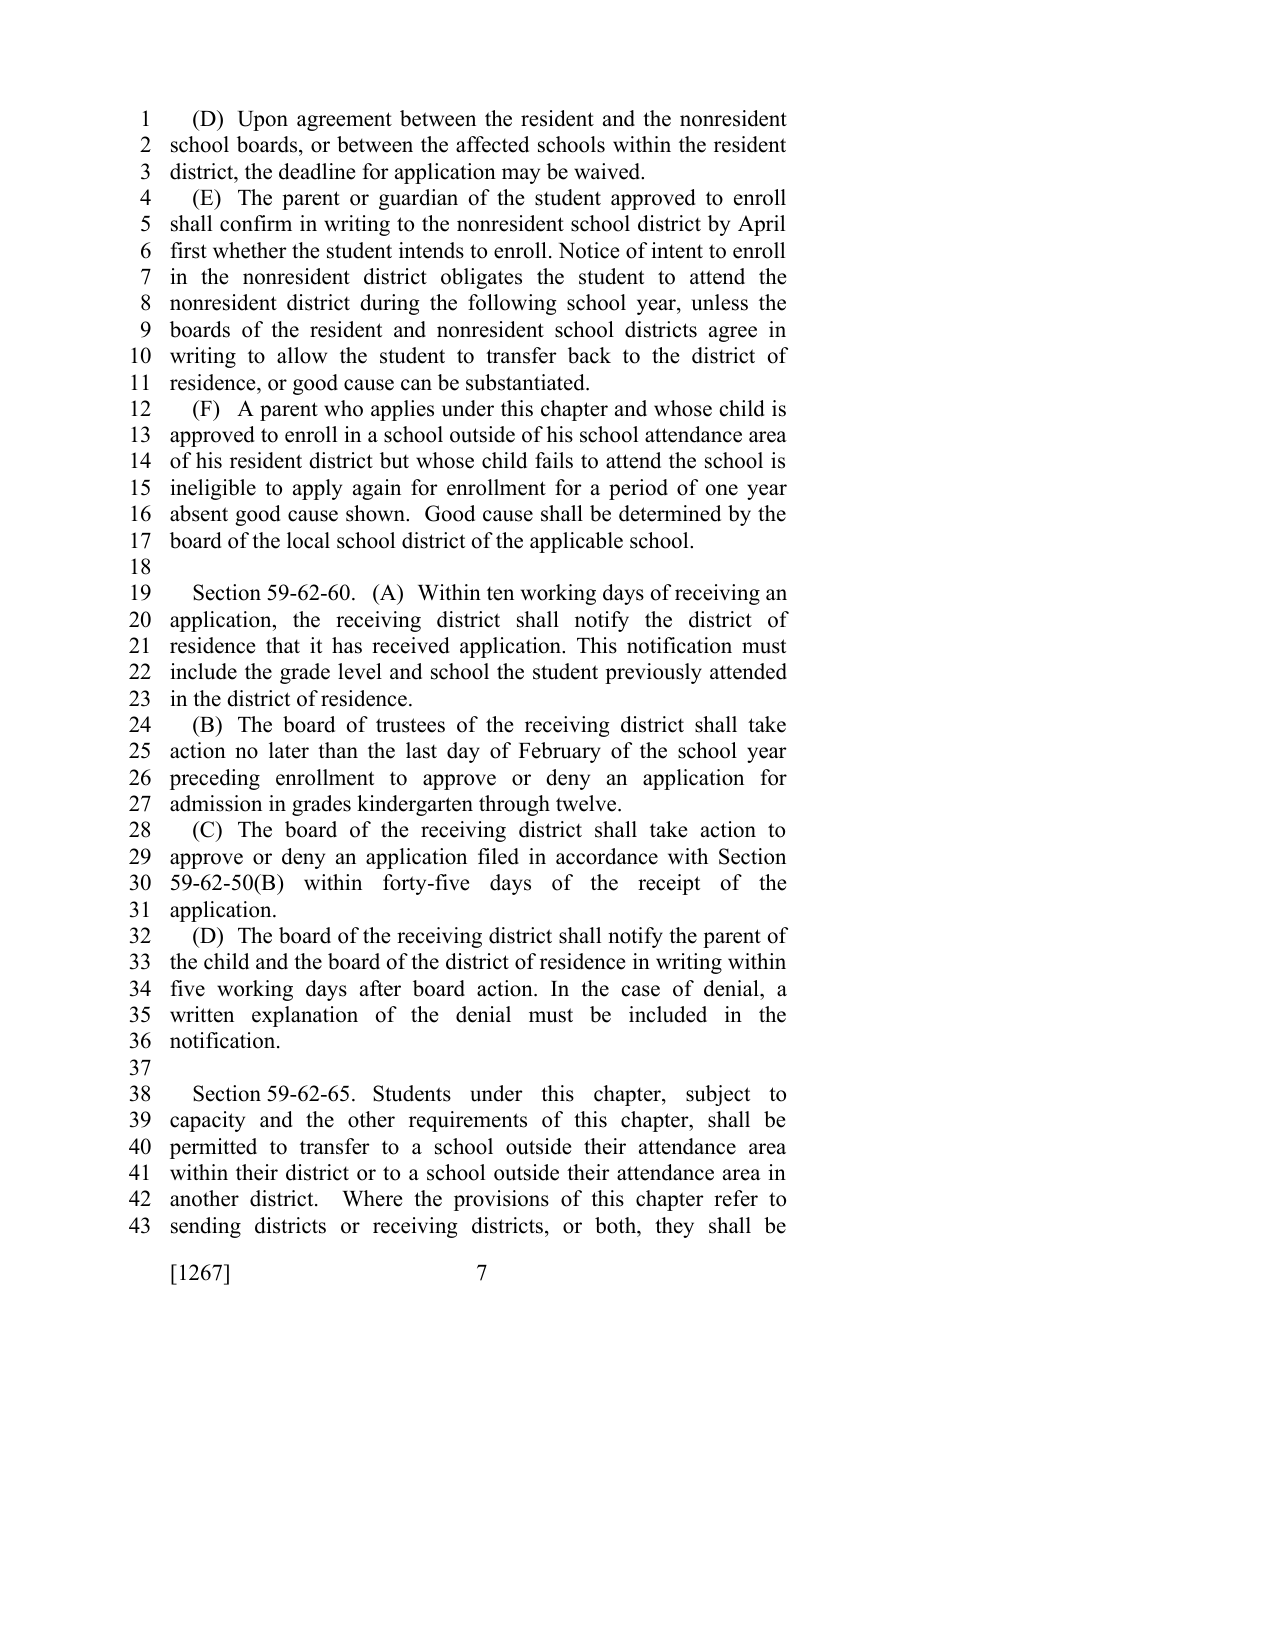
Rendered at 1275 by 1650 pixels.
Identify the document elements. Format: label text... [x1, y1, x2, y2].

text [169, 1080, 787, 1238]
text (C) The board of the receiving district shall take action to approve or deny an application filed in accordance with Section 59-62-50(B) within forty-five days of the receipt of the application. [169, 817, 787, 922]
text (B) The board of trustees of the receiving district shall take action no later than the last day of February of the school year preceding enrollment to approve or deny an application for admission in grades kindergarten through twelve. [169, 711, 787, 817]
text Section 59-62-60. (A) Within ten working days of receiving an application, the receiving district shall notify the district of residence that it has received application. This notification must include the grade level and school the student previously attended in the district of residence. [169, 579, 787, 711]
text (D) The board of the receiving district shall notify the parent of the child and the board of the district of residence in writing within five working days after board action. In the case of denial, a written explanation of the denial must be included in the notification. [169, 922, 787, 1054]
text (E) The parent or guardian of the student approved to enroll shall confirm in writing to the nonresident school district by April first whether the student intends to enroll. Notice of intent to enroll in the nonresident district obligates the student to attend the nonresident district during the following school year, unless the boards of the resident and nonresident school districts agree in writing to allow the student to transfer back to the district of residence, or good cause can be substantiated. [169, 184, 787, 395]
text (D) Upon agreement between the resident and the nonresident school boards, or between the affected schools within the resident district, the deadline for application may be waived. [169, 105, 787, 184]
text (F) A parent who applies under this chapter and whose child is approved to enroll in a school outside of his school attendance area of his resident district but whose child fails to attend the school is ineligible to apply again for enrollment for a period of one year absent good cause shown. Good cause shall be determined by the board of the local school district of the applicable school. [169, 395, 787, 553]
